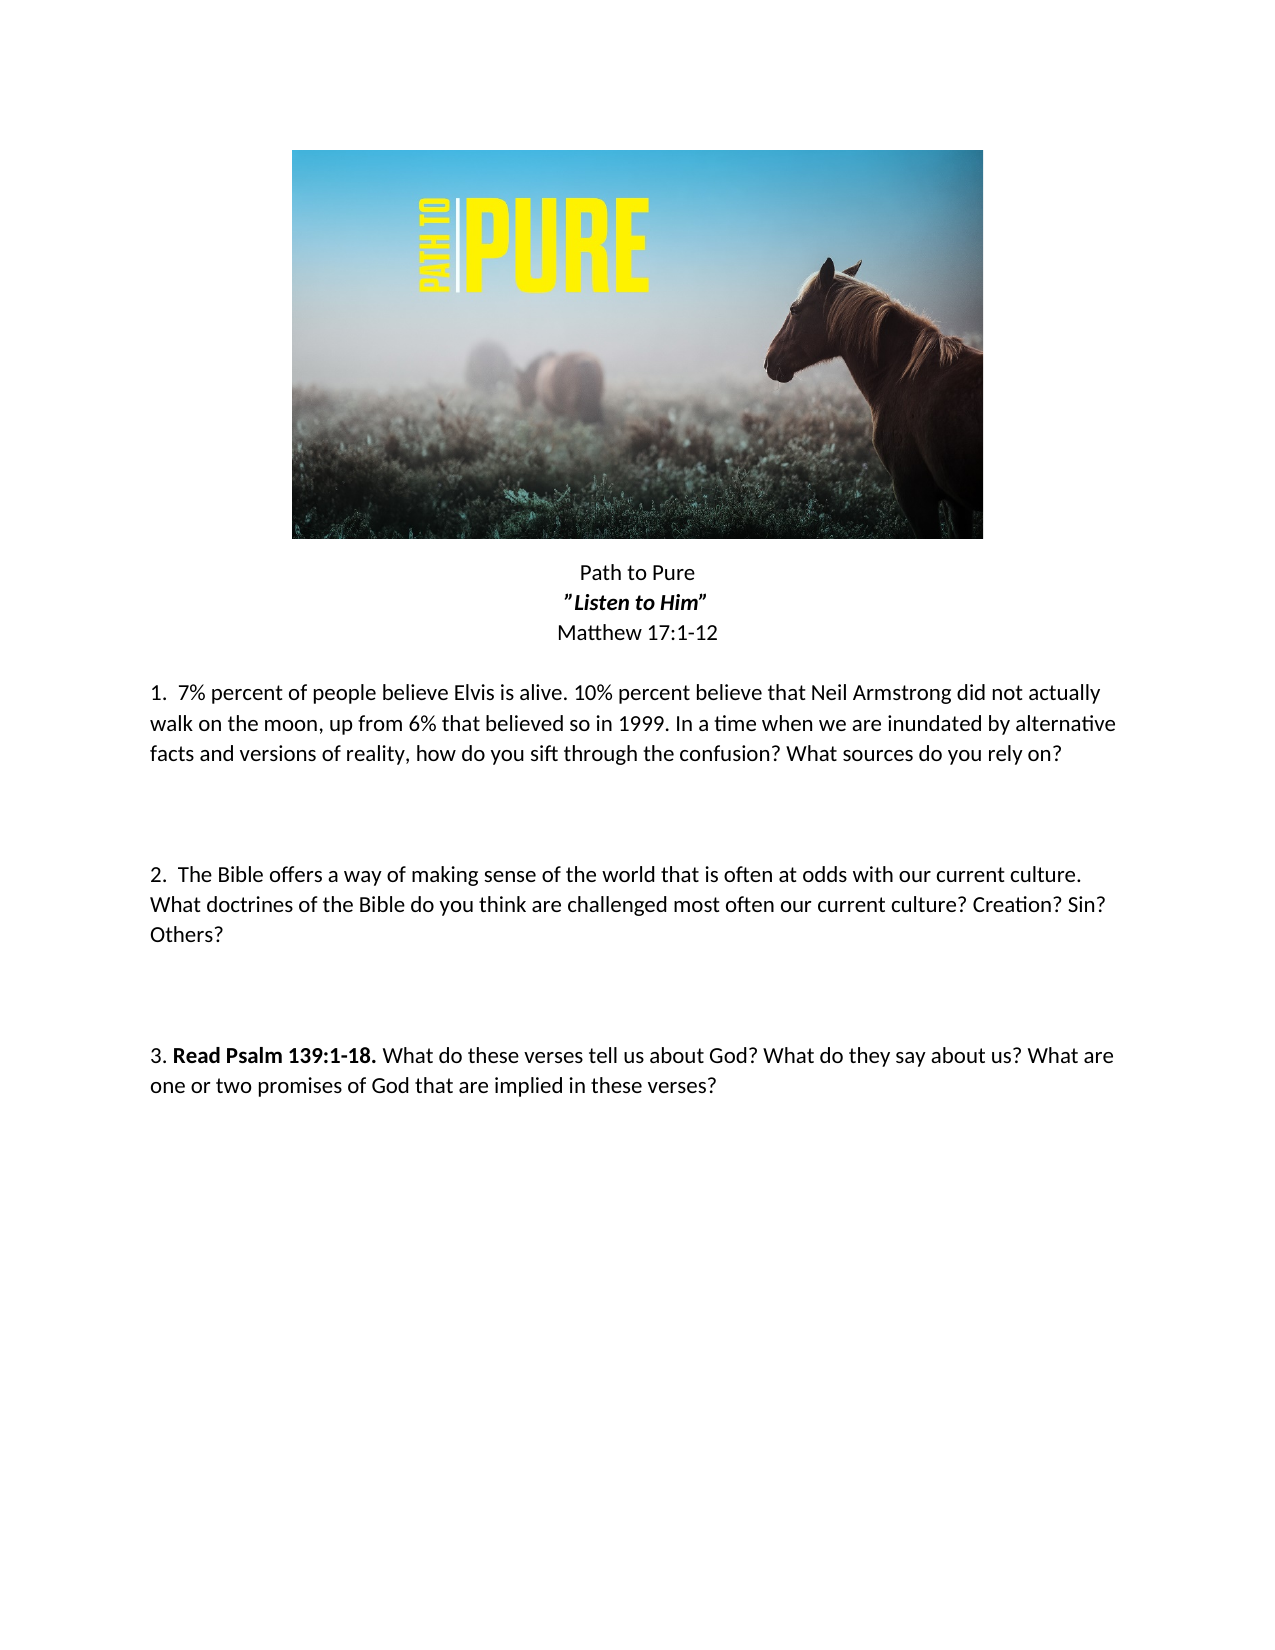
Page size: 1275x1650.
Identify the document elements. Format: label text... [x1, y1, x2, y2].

text ”Listen to Him” [150, 588, 1125, 616]
text 1. 7% percent of people believe Elvis is alive. 10% percent believe that Neil Armstrong did not actually walk on the moon, up from 6% that believed so in 1999. In a time when we are inundated by alternative facts and versions of reality, how do you sift through the confusion? What sources do you rely on? [150, 678, 1125, 767]
text Path to Pure [150, 558, 1125, 586]
text 3. Read Psalm 139:1-18. What do these verses tell us about God? What do they say about us? What are one or two promises of God that are implied in these verses? [150, 1041, 1125, 1099]
picture [292, 150, 984, 539]
text Matthew 17:1-12 [150, 618, 1125, 646]
text 2. The Bible offers a way of making sense of the world that is often at odds with our current culture. What doctrines of the Bible do you think are challenged most often our current culture? Creation? Sin? Others? [150, 860, 1125, 948]
